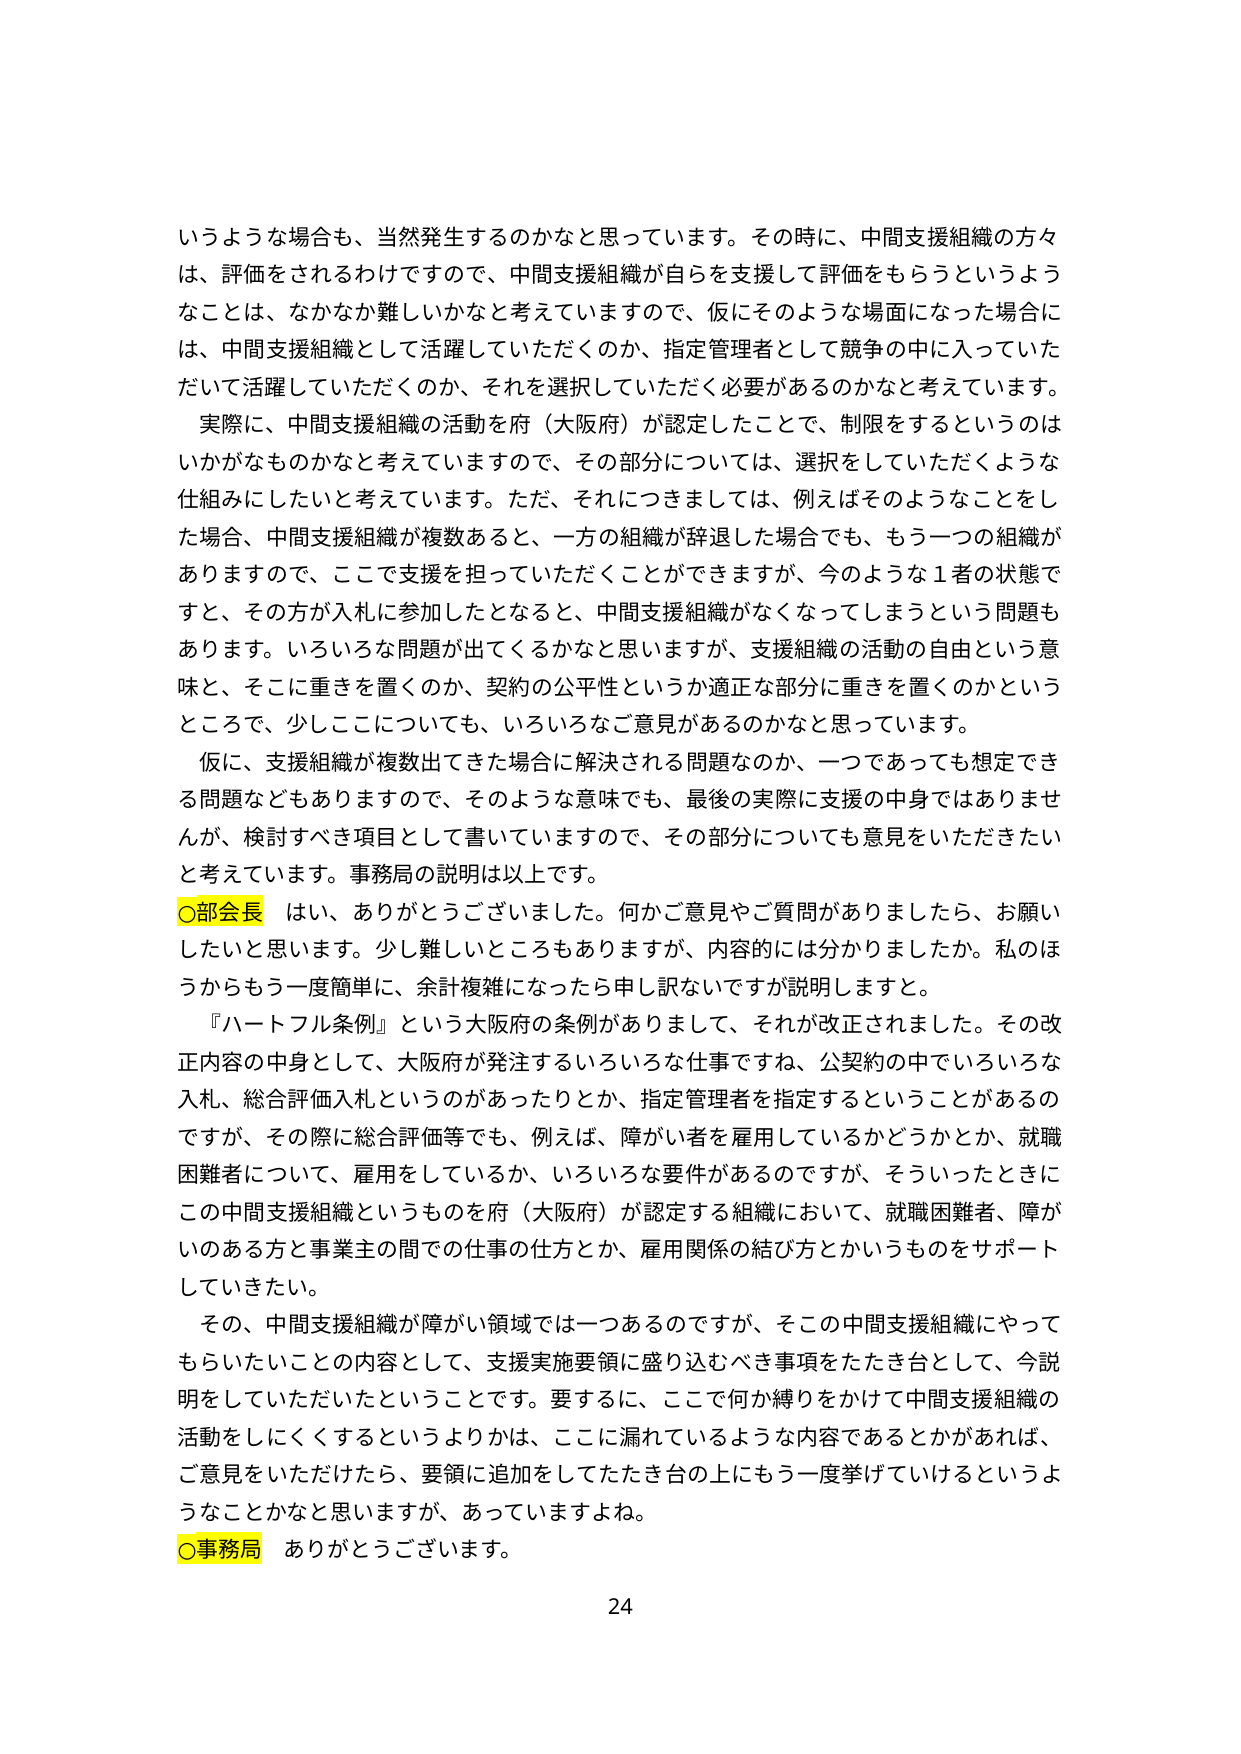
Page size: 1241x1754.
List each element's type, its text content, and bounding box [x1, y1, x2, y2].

text 仮に、支援組織が複数出てきた場合に解決される問題なのか、一つであっても想定できる問題などもありますので、そのような意味でも、最後の実際に支援の中身ではありませんが、検討すべき項目として書いていますので、その部分についても意見をいただきたいと考えています。事務局の説明は以上です。 [177, 742, 1063, 892]
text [177, 217, 1063, 404]
text 実際に、中間支援組織の活動を府（大阪府）が認定したことで、制限をするというのはいかがなものかなと考えていますので、その部分については、選択をしていただくような仕組みにしたいと考えています。ただ、それにつきましては、例えばそのようなことをした場合、中間支援組織が複数あると、一方の組織が辞退した場合でも、もう一つの組織がありますので、ここで支援を担っていただくことができますが、今のような１者の状態ですと、その方が入札に参加したとなると、中間支援組織がなくなってしまうという問題もあります。いろいろな問題が出てくるかなと思いますが、支援組織の活動の自由という意味と、そこに重きを置くのか、契約の公平性というか適正な部分に重きを置くのかというところで、少しここについても、いろいろなご意見があるのかなと思っています。 [177, 404, 1063, 742]
text その、中間支援組織が障がい領域では一つあるのですが、そこの中間支援組織にやってもらいたいことの内容として、支援実施要領に盛り込むべき事項をたたき台として、今説明をしていただいたということです。要するに、ここで何か縛りをかけて中間支援組織の活動をしにくくするというよりかは、ここに漏れているような内容であるとかがあれば、ご意見をいただけたら、要領に追加をしてたたき台の上にもう一度挙げていけるというようなことかなと思いますが、あっていますよね。 [177, 1304, 1063, 1529]
text ○部会長 はい、ありがとうございました。何かご意見やご質問がありましたら、お願いしたいと思います。少し難しいところもありますが、内容的には分かりましたか。私のほうからもう一度簡単に、余計複雑になったら申し訳ないですが説明しますと。 [177, 892, 1063, 1004]
text ○事務局 ありがとうございます。 [177, 1529, 1063, 1567]
text 『ハートフル条例』という大阪府の条例がありまして、それが改正されました。その改正内容の中身として、大阪府が発注するいろいろな仕事ですね、公契約の中でいろいろな入札、総合評価入札というのがあったりとか、指定管理者を指定するということがあるのですが、その際に総合評価等でも、例えば、障がい者を雇用しているかどうかとか、就職困難者について、雇用をしているか、いろいろな要件があるのですが、そういったときに、この中間支援組織というものを府（大阪府）が認定する組織において、就職困難者、障がいのある方と事業主の間での仕事の仕方とか、雇用関係の結び方とかいうものをサポートしていきたい。 [177, 1004, 1063, 1304]
